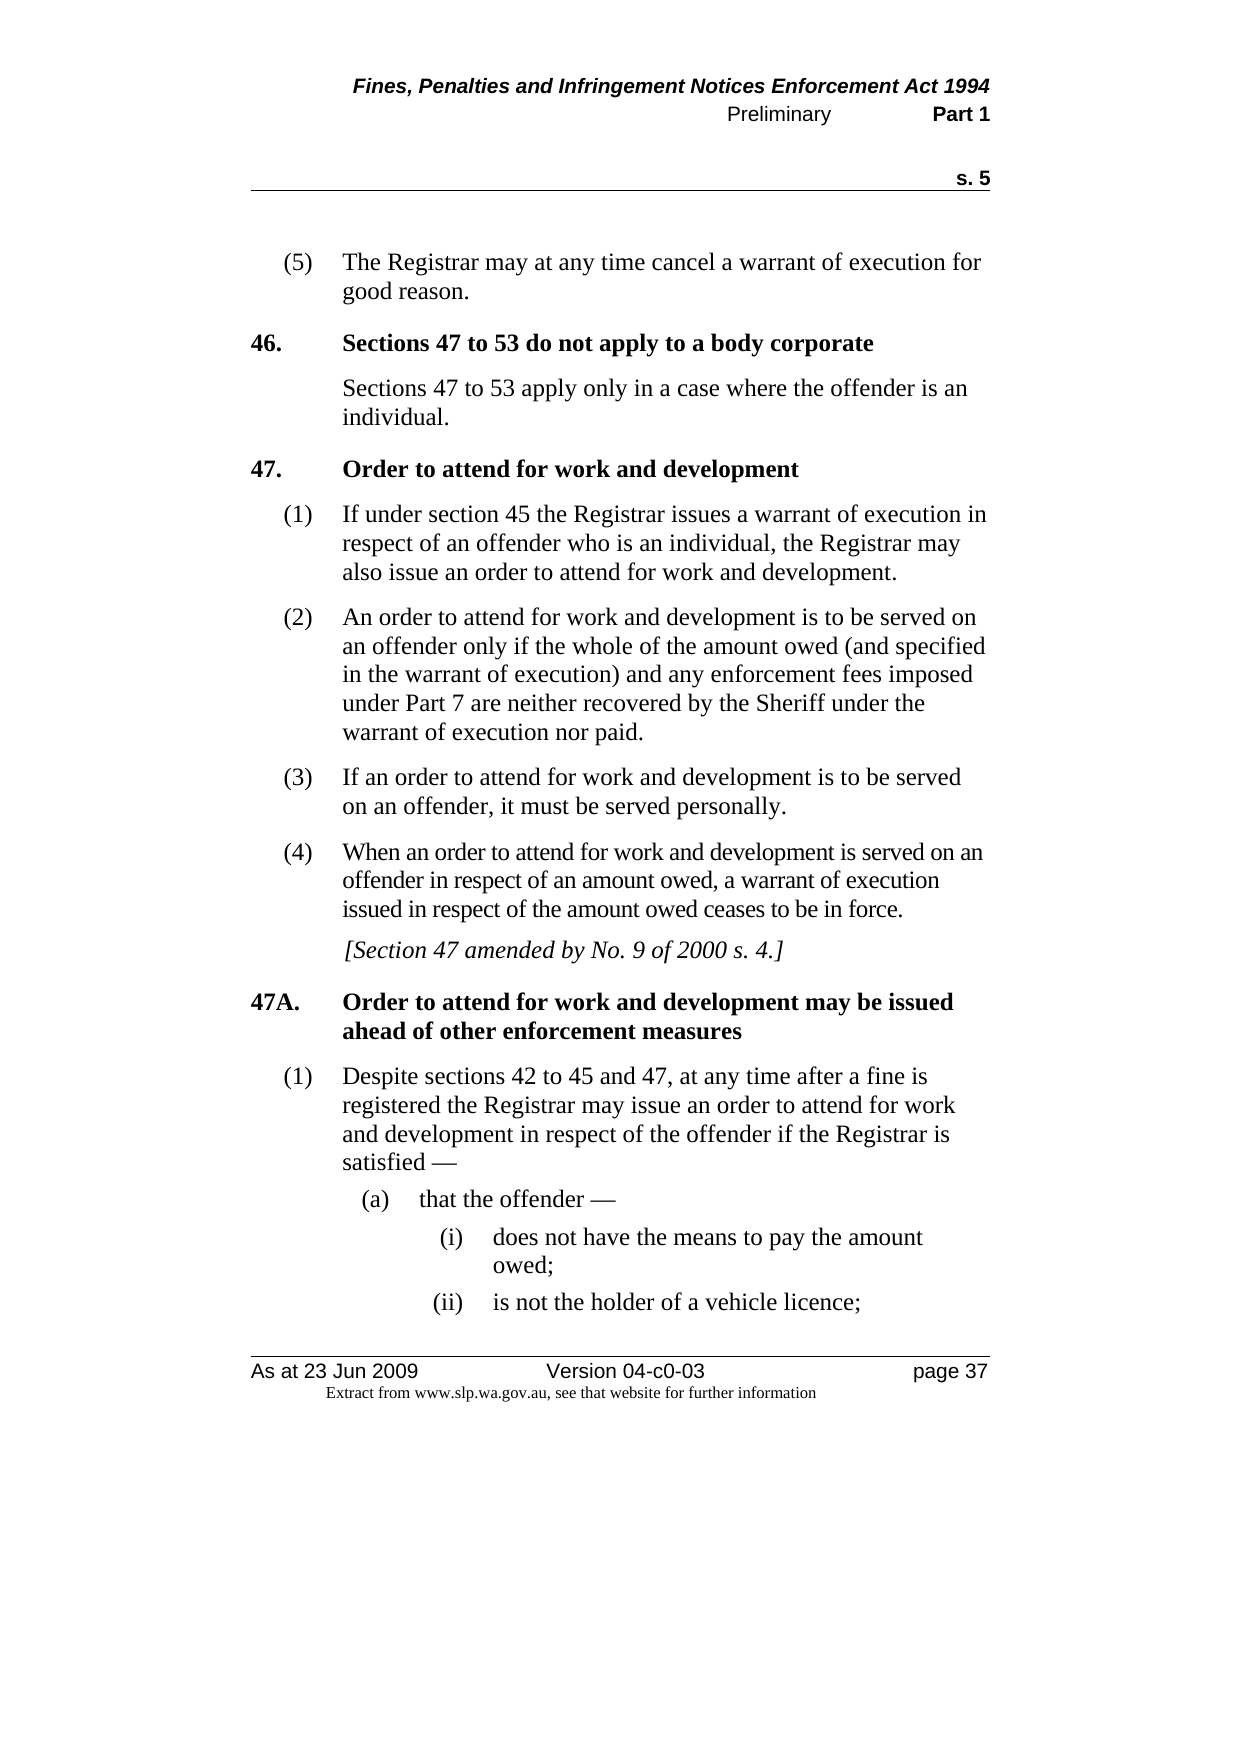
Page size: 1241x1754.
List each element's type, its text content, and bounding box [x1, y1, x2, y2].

text (i) does not have the means to pay the amount owed; [251, 1222, 990, 1279]
subtitle 47. Order to attend for work and development [251, 454, 990, 482]
text [Section 47 amended by No. 9 of 2000 s. 4.] [251, 935, 990, 964]
text (3) If an order to attend for work and development is to be served on an offender, it must be served personally. [251, 762, 990, 820]
text Sections 47 to 53 apply only in a case where the offender is an individual. [251, 373, 990, 431]
subtitle 46. Sections 47 to 53 do not apply to a body corporate [251, 328, 990, 357]
text (1) If under section 45 the Registrar issues a warrant of execution in respect of an offender who is an individual, the Registrar may also issue an order to attend for work and development. [251, 499, 990, 585]
text (ii) is not the holder of a vehicle licence; [251, 1287, 990, 1316]
text (a) that the offender — [251, 1184, 990, 1213]
text (5) The Registrar may at any time cancel a warrant of execution for good reason. [251, 247, 990, 305]
text (1) Despite sections 42 to 45 and 47, at any time after a fine is registered the Registrar may issue an order to attend for work and development in respect of the offender if the Registrar is satisfied — [251, 1061, 990, 1176]
text (4) When an order to attend for work and development is served on an offender in respect of an amount owed, a warrant of execution issued in respect of the amount owed ceases to be in force. [251, 837, 990, 923]
subtitle 47A. Order to attend for work and development may be issued ahead of other enforcement measures [251, 987, 990, 1044]
text (2) An order to attend for work and development is to be served on an offender only if the whole of the amount owed (and specified in the warrant of execution) and any enforcement fees imposed under Part 7 are neither recovered by the Sheriff under the warrant of execution nor paid. [251, 602, 990, 746]
